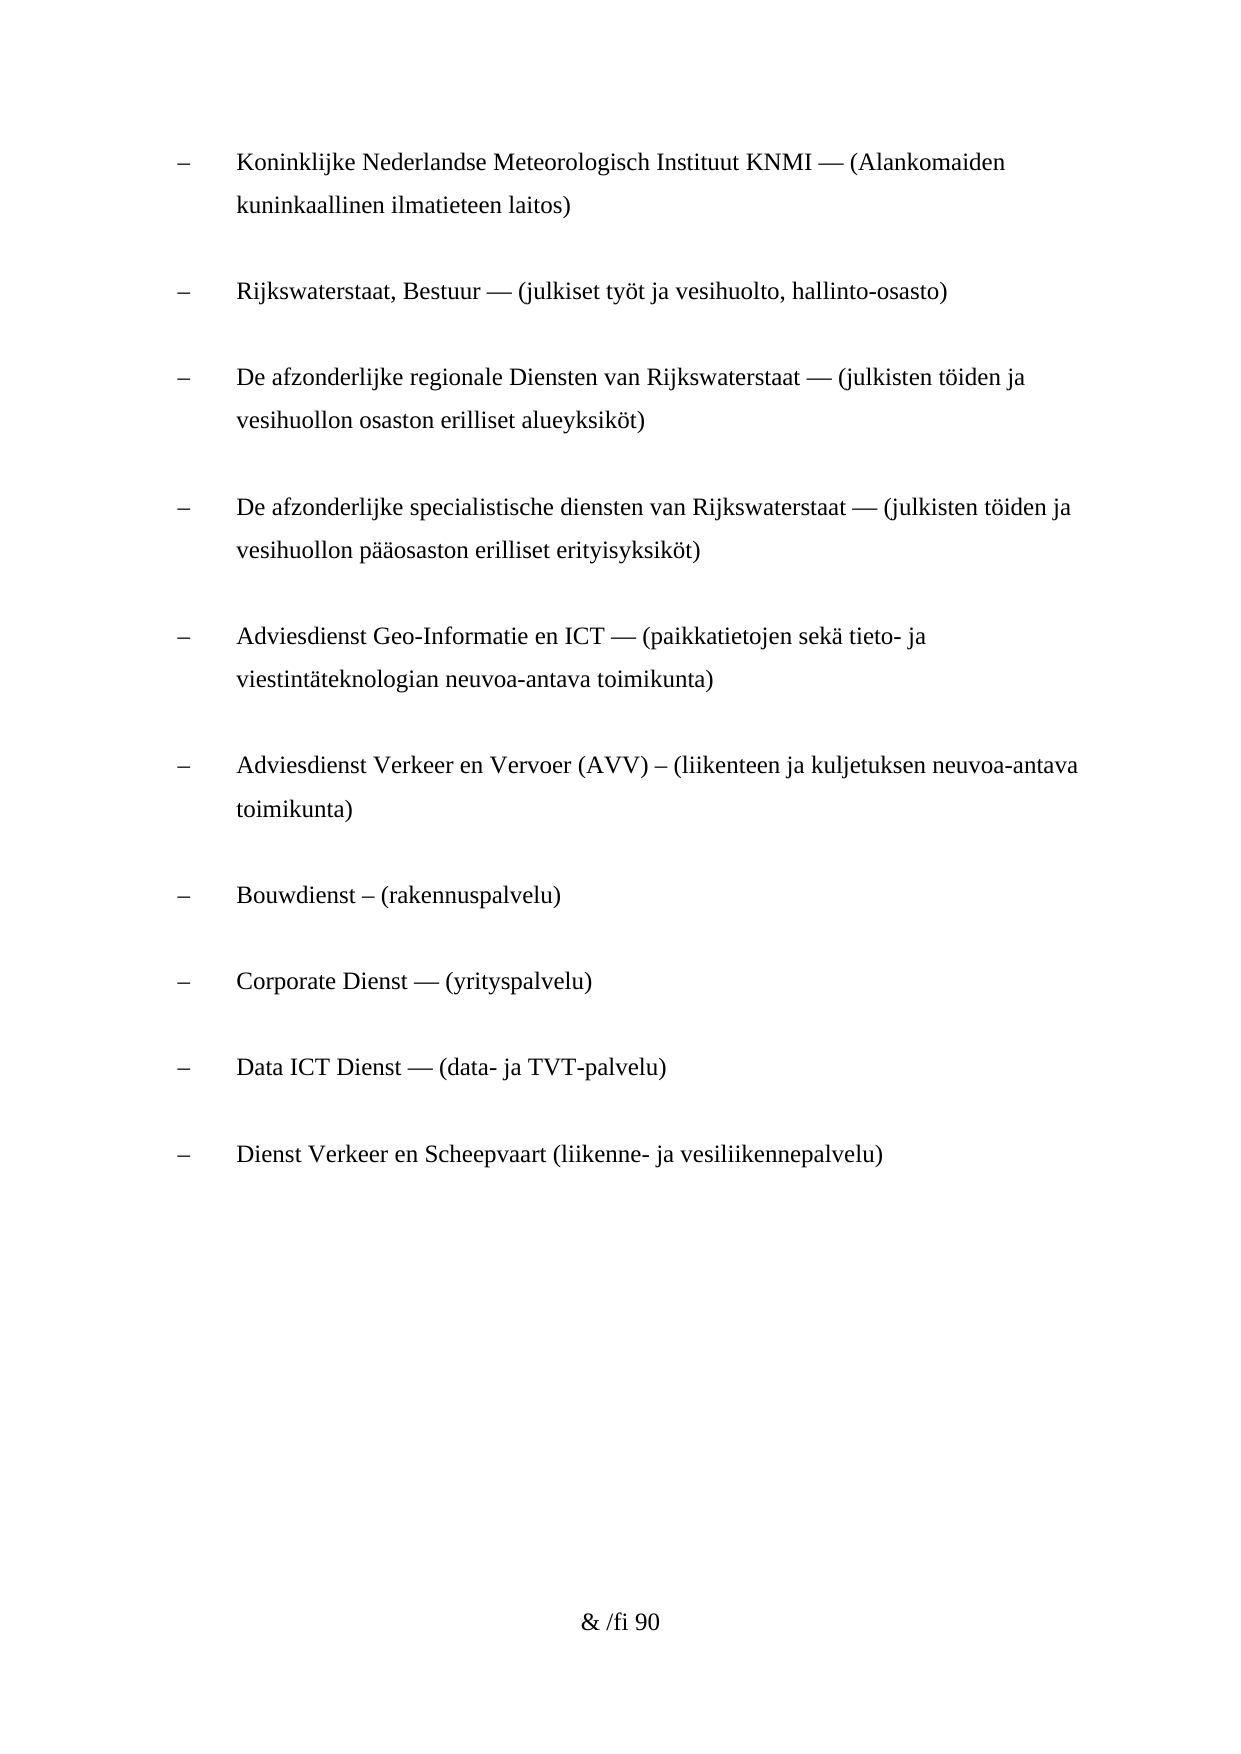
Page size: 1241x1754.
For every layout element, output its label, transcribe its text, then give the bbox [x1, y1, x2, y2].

text – Data ICT Dienst — (data- ja TVT-palvelu) [177, 1052, 1122, 1081]
text – De afzonderlijke regionale Diensten van Rijkswaterstaat — (julkisten töiden ja vesihuollon osaston erilliset alueyksiköt) [177, 362, 1122, 434]
text – Corporate Dienst — (yrityspalvelu) [177, 966, 1122, 995]
text – Koninklijke Nederlandse Meteorologisch Instituut KNMI — (Alankomaiden kuninkaallinen ilmatieteen laitos) [177, 147, 1122, 219]
text – Rijkswaterstaat, Bestuur — (julkiset työt ja vesihuolto, hallinto-osasto) [177, 276, 1122, 305]
text – Dienst Verkeer en Scheepvaart (liikenne- ja vesiliikennepalvelu) [177, 1139, 1122, 1167]
text – Bouwdienst – (rakennuspalvelu) [177, 880, 1122, 909]
text – De afzonderlijke specialistische diensten van Rijkswaterstaat — (julkisten töiden ja vesihuollon pääosaston erilliset erityisyksiköt) [177, 492, 1122, 564]
text – Adviesdienst Geo-Informatie en ICT — (paikkatietojen sekä tieto- ja viestintäteknologian neuvoa-antava toimikunta) [177, 621, 1122, 693]
text – Adviesdienst Verkeer en Vervoer (AVV) – (liikenteen ja kuljetuksen neuvoa-antava toimikunta) [177, 751, 1122, 822]
